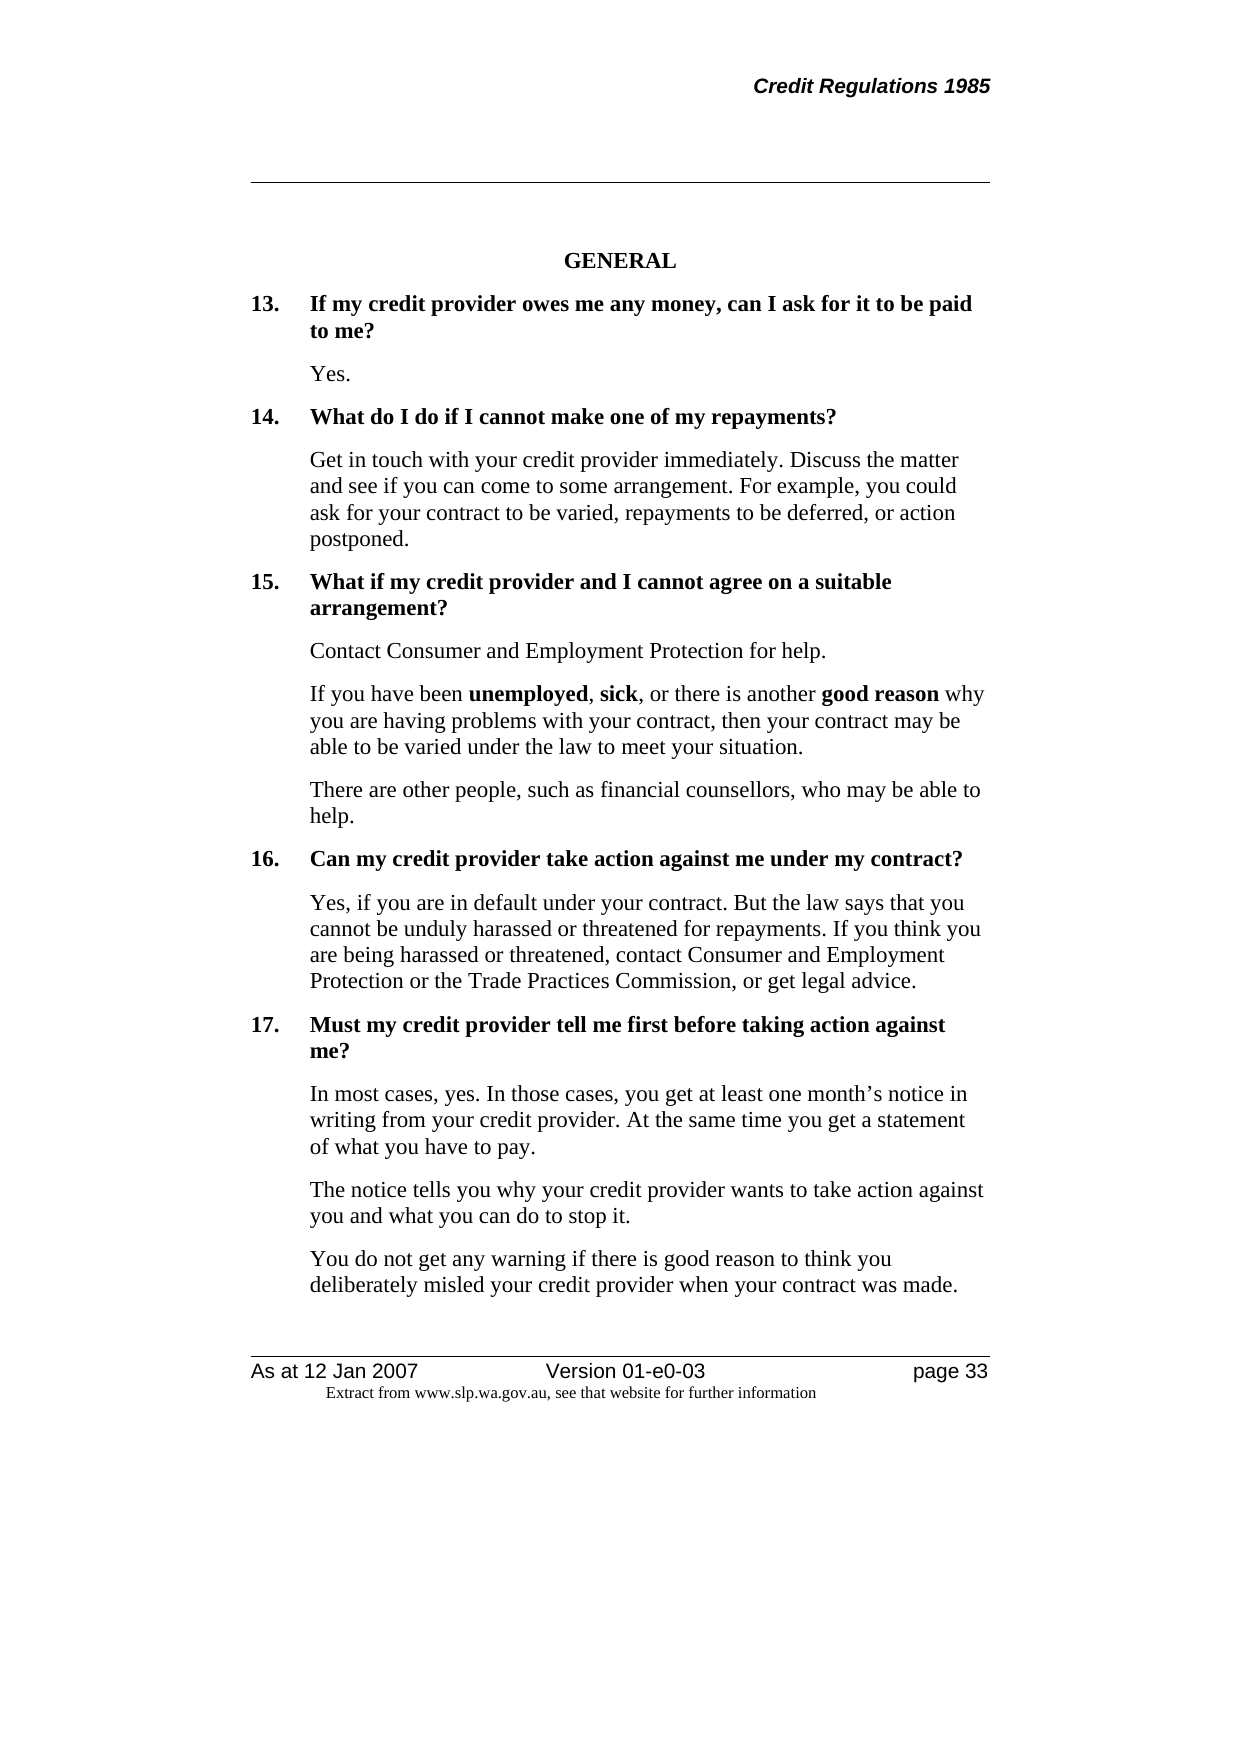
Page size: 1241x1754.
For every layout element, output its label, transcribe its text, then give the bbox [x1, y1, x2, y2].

subtitle GENERAL [251, 247, 990, 274]
text Yes. [251, 360, 990, 386]
text You do not get any warning if there is good reason to think you deliberately misled your credit provider when your contract was made. [251, 1245, 990, 1298]
text 16. Can my credit provider take action against me under my contract? [251, 846, 990, 872]
text Yes, if you are in default under your contract. But the law says that you cannot be unduly harassed or threatened for repayments. If you think you are being harassed or threatened, contact Consumer and Employment Protection or the Trade Practices Commission, or get legal advice. [251, 888, 990, 994]
text 14. What do I do if I cannot make one of my repayments? [251, 403, 990, 429]
text Contact Consumer and Employment Protection for help. [251, 637, 990, 664]
text Get in touch with your credit provider immediately. Discuss the matter and see if you can come to some arrangement. For example, you could ask for your contract to be varied, repayments to be deferred, or action postponed. [251, 446, 990, 551]
text 15. What if my credit provider and I cannot agree on a suitable arrangement? [251, 568, 990, 621]
text In most cases, yes. In those cases, you get at least one month’s notice in writing from your credit provider. At the same time you get a statement of what you have to pay. [251, 1080, 990, 1159]
text 13. If my credit provider owes me any money, can I ask for it to be paid to me? [251, 291, 990, 343]
text The notice tells you why your credit provider wants to take action against you and what you can do to stop it. [251, 1176, 990, 1228]
text There are other people, such as financial counsellors, who may be able to help. [251, 776, 990, 829]
text 17. Must my credit provider tell me first before taking action against me? [251, 1011, 990, 1063]
text If you have been unemployed, sick, or there is another good reason why you are having problems with your contract, then your contract may be able to be varied under the law to meet your situation. [251, 680, 990, 759]
